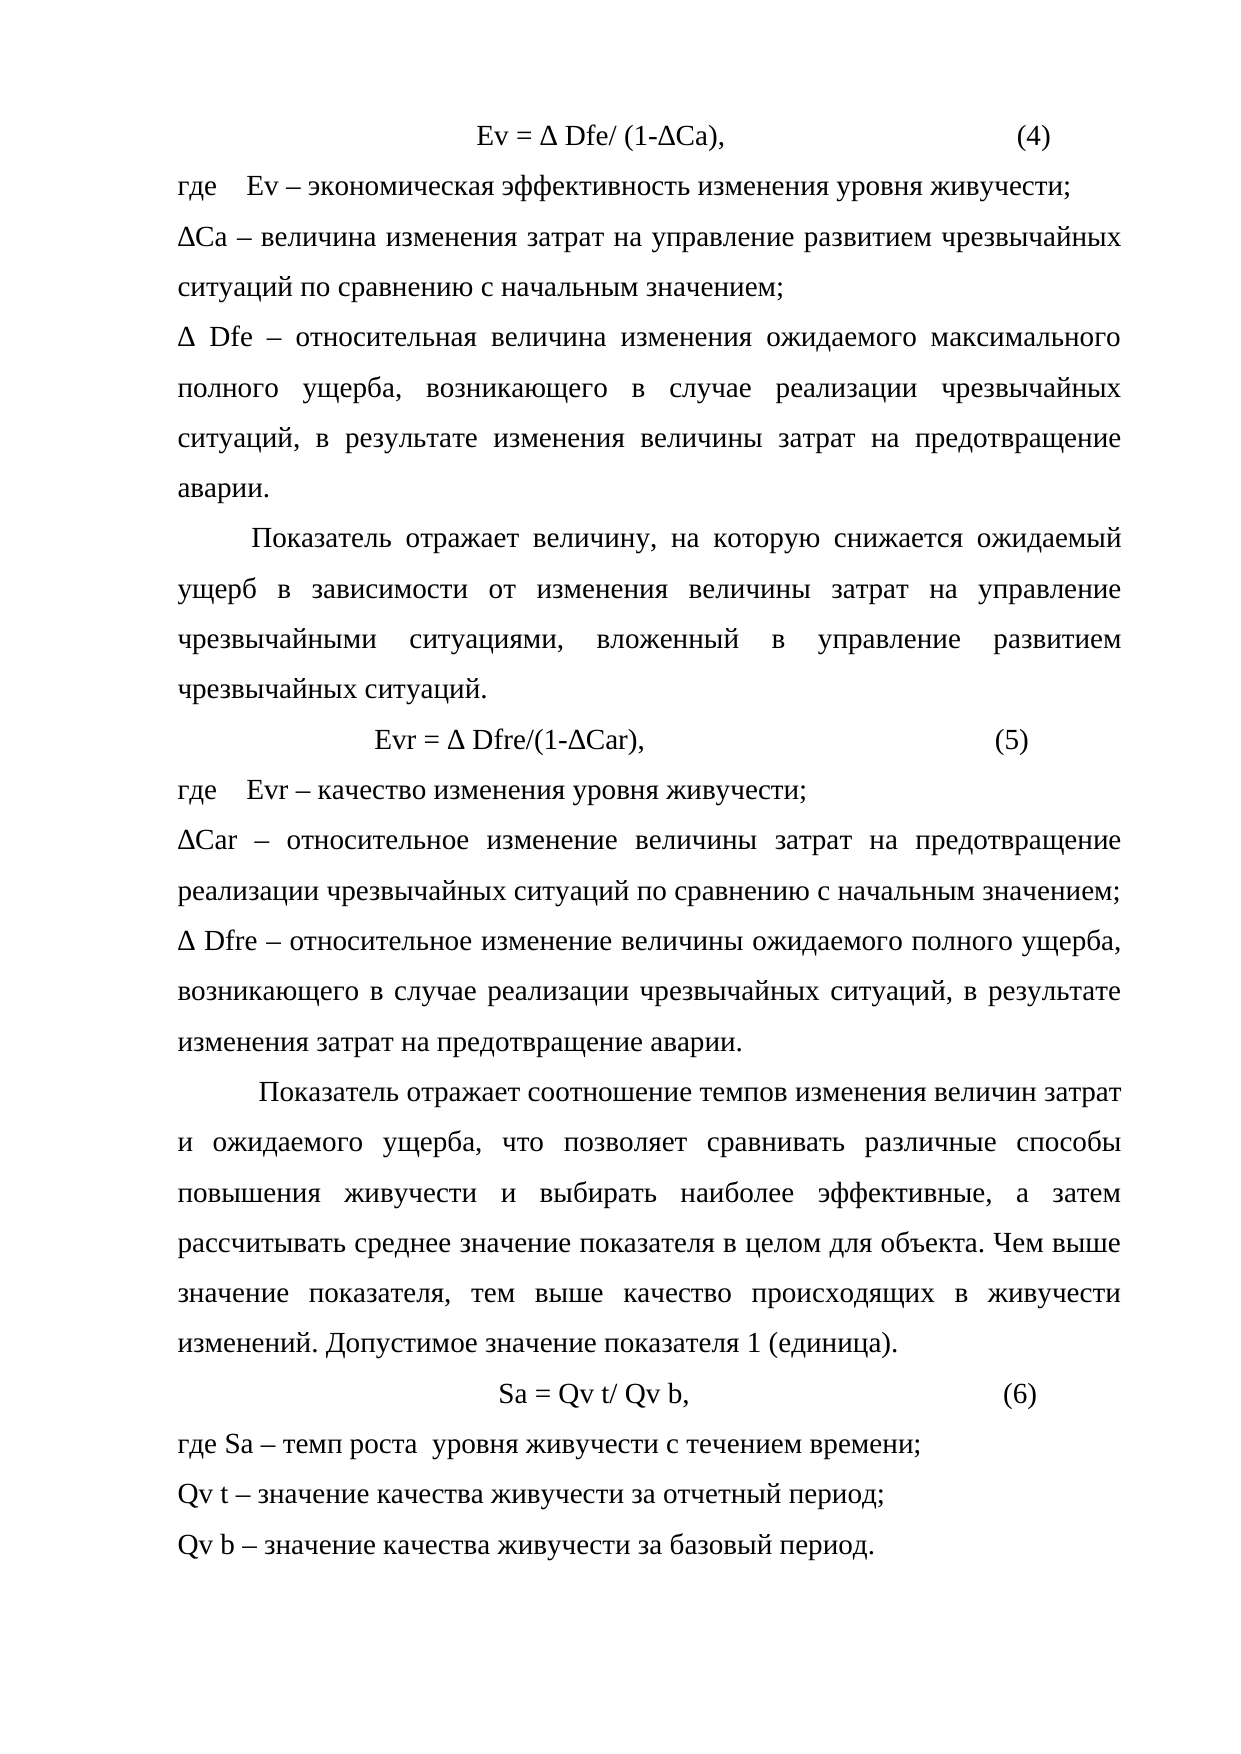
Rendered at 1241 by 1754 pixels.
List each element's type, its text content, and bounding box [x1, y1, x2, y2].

text Sa = Qv t/ Qv b, (6) [177, 1376, 1122, 1409]
text ∆ Dfrе – относительное изменение величины ожидаемого полного ущерба, возникающего в случае реализации чрезвычайных ситуаций, в результате изменения затрат на предотвращение аварии. [177, 923, 1122, 1057]
text Еvr = ∆ Dfrе/(1-∆Car), (5) [177, 722, 1122, 755]
text Qv t – значение качества живучести за отчетный период; [177, 1477, 1122, 1510]
text ∆ Dfе – относительная величина изменения ожидаемого максимального полного ущерба, возникающего в случае реализации чрезвычайных ситуаций, в результате изменения величины затрат на предотвращение аварии. [177, 319, 1122, 504]
text Еv = ∆ Dfе/ (1-∆Ca), (4) [177, 118, 1122, 152]
text где Еvr – качество изменения уровня живучести; [177, 772, 1122, 806]
text Показатель отражает величину, на которую снижается ожидаемый ущерб в зависимости от изменения величины затрат на управление чрезвычайными ситуациями, вложенный в управление развитием чрезвычайных ситуаций. [177, 521, 1122, 705]
text Показатель отражает соотношение темпов изменения величин затрат и ожидаемого ущерба, что позволяет сравнивать различные способы повышения живучести и выбирать наиболее эффективные, а затем рассчитывать среднее значение показателя в целом для объекта. Чем выше значение показателя, тем выше качество происходящих в живучести изменений. Допустимое значение показателя 1 (единица). [177, 1074, 1122, 1359]
text где Еv – экономическая эффективность изменения уровня живучести; [177, 168, 1122, 202]
text ∆Ca – величина изменения затрат на управление развитием чрезвычайных ситуаций по сравнению с начальным значением; [177, 219, 1122, 303]
text ∆Car – относительное изменение величины затрат на предотвращение реализации чрезвычайных ситуаций по сравнению с начальным значением; [177, 822, 1122, 906]
text Qv b – значение качества живучести за базовый период. [177, 1527, 1122, 1560]
text где Sa – темп роста уровня живучести с течением времени; [177, 1426, 1122, 1460]
